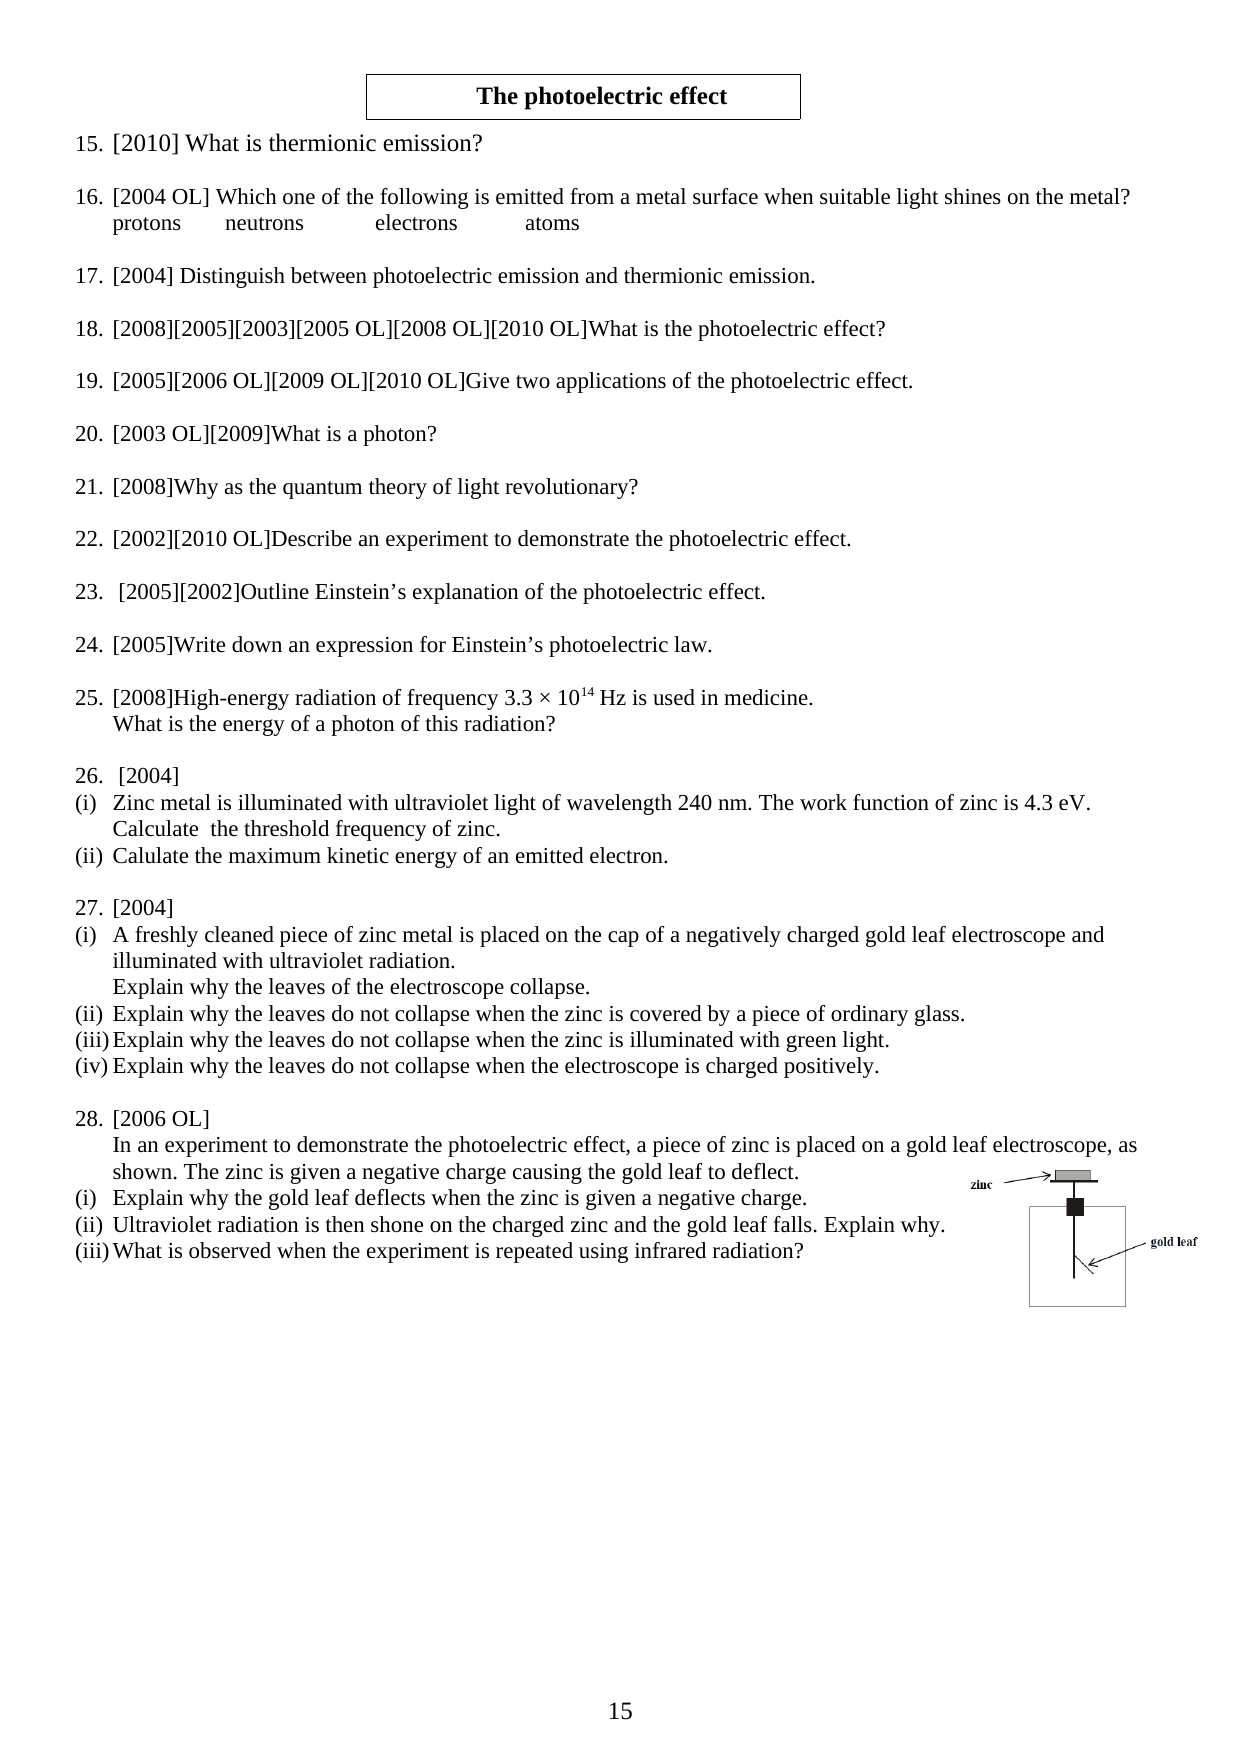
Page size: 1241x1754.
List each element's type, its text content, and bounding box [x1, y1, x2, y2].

list [2005]Write down an expression for Einstein’s photoelectric law. [75, 631, 1165, 657]
list Ultraviolet radiation is then shone on the charged zinc and the gold leaf falls. Explain why. [75, 1211, 968, 1237]
list [2006 OL] [75, 1105, 1165, 1132]
list [2002][2010 OL]Describe an experiment to demonstrate the photoelectric effect. [75, 525, 1165, 552]
list Calulate the maximum kinetic energy of an emitted electron. [75, 842, 1165, 868]
list [2004] [75, 894, 1165, 921]
list A freshly cleaned piece of zinc metal is placed on the cap of a negatively charged gold leaf electroscope and illuminated with ultraviolet radiation. [75, 921, 1165, 973]
list [2003 OL][2009]What is a photon? [75, 420, 1165, 446]
list Explain why the leaves do not collapse when the electroscope is charged positively. [75, 1052, 1165, 1079]
list Explain why the leaves do not collapse when the zinc is illuminated with green light. [75, 1026, 1165, 1052]
list Zinc metal is illuminated with ultraviolet light of wavelength 240 nm. The work function of zinc is 4.3 eV. Calculate the threshold frequency of zinc. [75, 789, 1165, 842]
text Explain why the leaves of the electroscope collapse. [112, 973, 1165, 1000]
list [2004] [75, 763, 1165, 789]
text protons neutrons electrons atoms [112, 209, 1165, 236]
list [2005][2002]Outline Einstein’s explanation of the photoelectric effect. [75, 578, 1165, 604]
list [2010] What is thermionic emission? [75, 128, 1165, 156]
list [2004 OL] Which one of the following is emitted from a metal surface when suitable light shines on the metal? [75, 183, 1165, 209]
list [2008]High-energy radiation of frequency 3.3 × 1014 Hz is used in medicine. [75, 683, 1165, 710]
text In an experiment to demonstrate the photoelectric effect, a piece of zinc is placed on a gold leaf electroscope, as shown. The zinc is given a negative charge causing the gold leaf to deflect. [112, 1132, 1165, 1184]
list What is observed when the experiment is repeated using infrared radiation? [75, 1237, 968, 1263]
list [2008][2005][2003][2005 OL][2008 OL][2010 OL]What is the photoelectric effect? [75, 314, 1165, 341]
text What is the energy of a photon of this radiation? [112, 710, 1165, 736]
list [2005][2006 OL][2009 OL][2010 OL]Give two applications of the photoelectric effect. [75, 367, 1165, 394]
list [2004] Distinguish between photoelectric emission and thermionic emission. [75, 262, 1165, 288]
list [2008]Why as the quantum theory of light revolutionary? [75, 473, 1165, 499]
list Explain why the gold leaf deflects when the zinc is given a negative charge. [75, 1184, 968, 1211]
list Explain why the leaves do not collapse when the zinc is covered by a piece of ordinary glass. [75, 1000, 1165, 1026]
